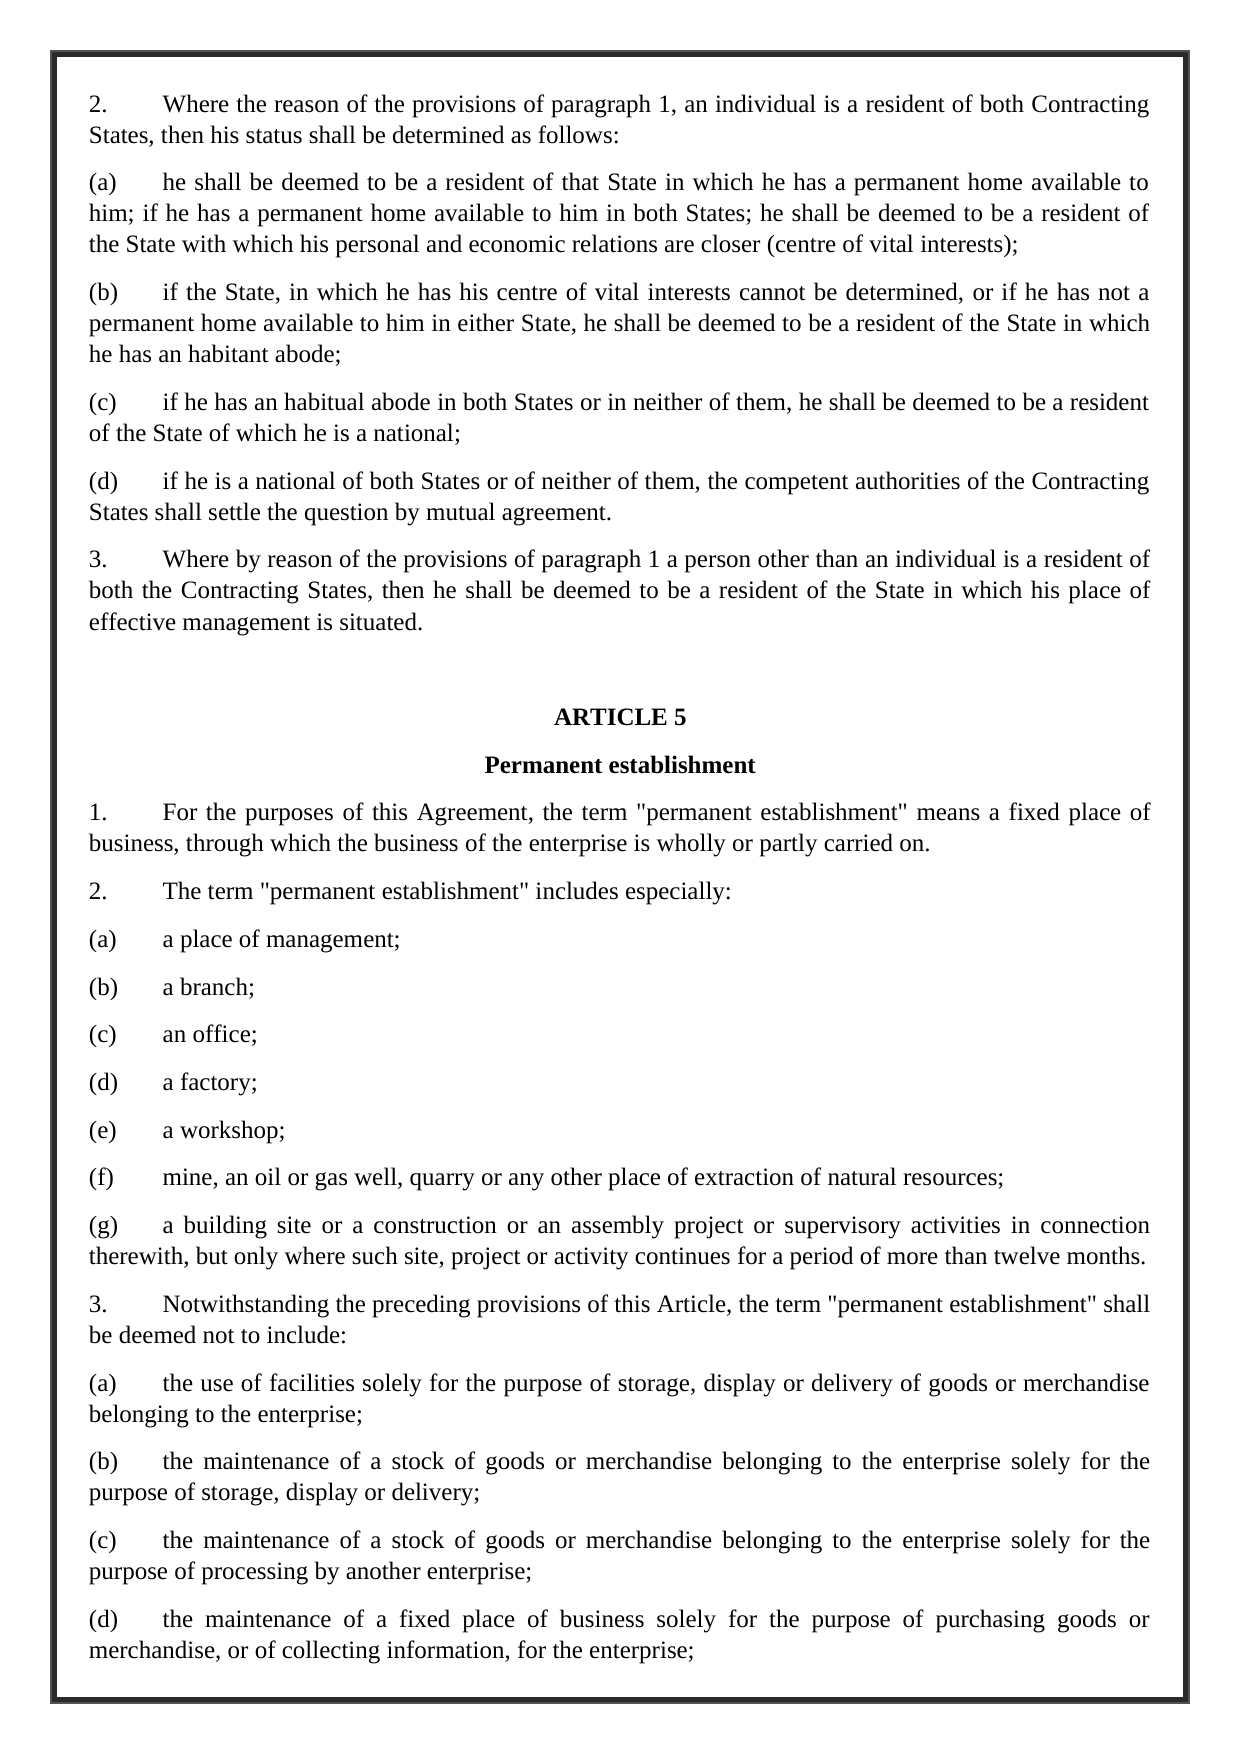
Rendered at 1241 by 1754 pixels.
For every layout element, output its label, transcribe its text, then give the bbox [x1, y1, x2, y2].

text (c) an office; [89, 1019, 1151, 1048]
text 2. The term "permanent establishment" includes especially: [89, 876, 1151, 905]
text (d) the maintenance of a fixed place of business solely for the purpose of purchasing goods or merchandise, or of collecting information, for the enterprise; [89, 1604, 1151, 1664]
text (d) a factory; [89, 1067, 1151, 1096]
text (d) if he is a national of both States or of neither of them, the competent authorities of the Contracting States shall settle the question by mutual agreement. [89, 466, 1151, 526]
text 3. Notwithstanding the preceding provisions of this Article, the term "permanent establishment" shall be deemed not to include: [89, 1289, 1151, 1349]
text (b) if the State, in which he has his centre of vital interests cannot be determined, or if he has not a permanent home available to him in either State, he shall be deemed to be a resident of the State in which he has an habitant abode; [89, 277, 1151, 368]
text (g) a building site or a construction or an assembly project or supervisory activities in connection therewith, but only where such site, project or activity continues for a period of more than twelve months. [89, 1210, 1151, 1270]
text (a) a place of management; [89, 924, 1151, 953]
text (c) the maintenance of a stock of goods or merchandise belonging to the enterprise solely for the purpose of processing by another enterprise; [89, 1525, 1151, 1585]
text Permanent establishment [89, 750, 1151, 778]
text (a) he shall be deemed to be a resident of that State in which he has a permanent home available to him; if he has a permanent home available to him in both States; he shall be deemed to be a resident of the State with which his personal and economic relations are closer (centre of vital interests); [89, 167, 1151, 258]
text (b) the maintenance of a stock of goods or merchandise belonging to the enterprise solely for the purpose of storage, display or delivery; [89, 1446, 1151, 1506]
text 1. For the purposes of this Agreement, the term "permanent establishment" means a fixed place of business, through which the business of the enterprise is wholly or partly carried on. [89, 797, 1151, 857]
text 2. Where the reason of the provisions of paragraph 1, an individual is a resident of both Contracting States, then his status shall be determined as follows: [89, 89, 1151, 148]
text (c) if he has an habitual abode in both States or in neither of them, he shall be deemed to be a resident of the State of which he is a national; [89, 387, 1151, 447]
text 3. Where by reason of the provisions of paragraph 1 a person other than an individual is a resident of both the Contracting States, then he shall be deemed to be a resident of the State in which his place of effective management is situated. [89, 544, 1151, 635]
text (b) a branch; [89, 972, 1151, 1000]
text (f) mine, an oil or gas well, quarry or any other place of extraction of natural resources; [89, 1162, 1151, 1191]
text ARTICLE 5 [89, 702, 1151, 731]
text (e) a workshop; [89, 1115, 1151, 1143]
text (a) the use of facilities solely for the purpose of storage, display or delivery of goods or merchandise belonging to the enterprise; [89, 1368, 1151, 1427]
